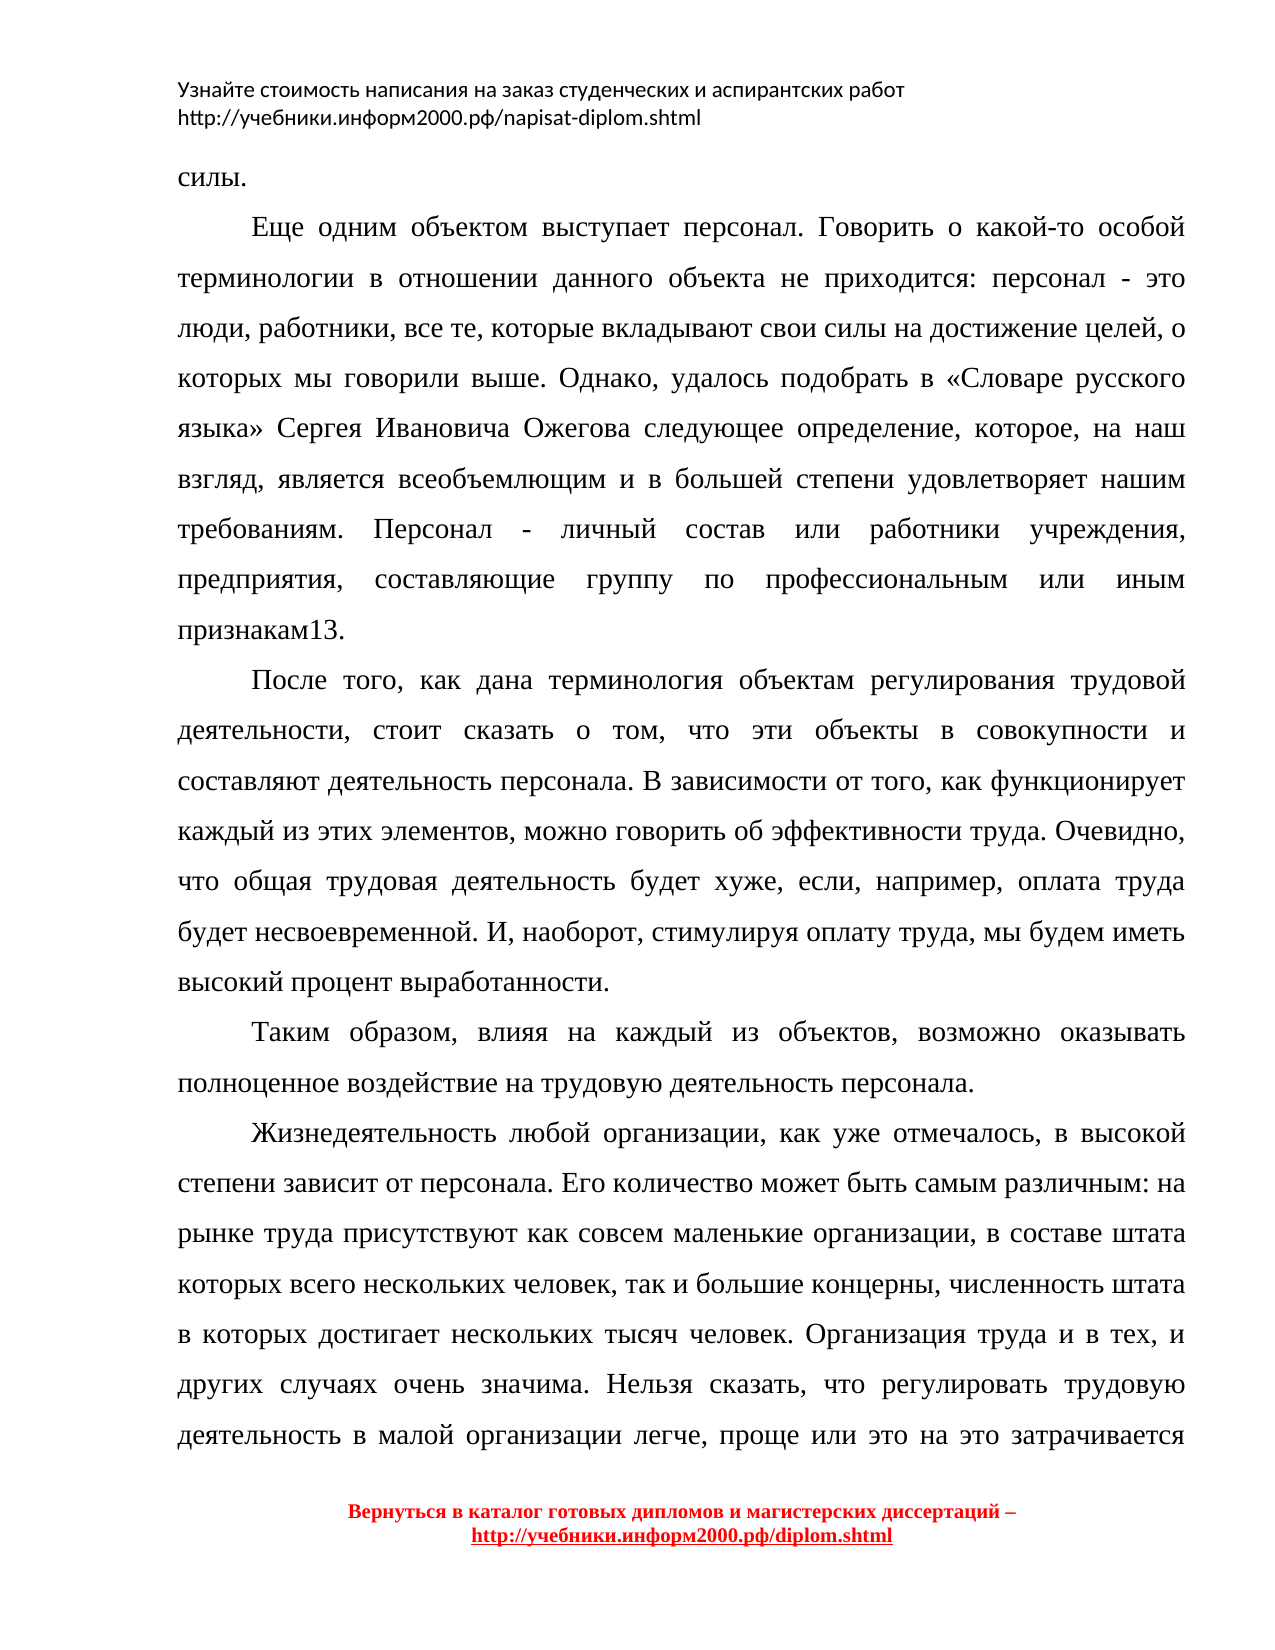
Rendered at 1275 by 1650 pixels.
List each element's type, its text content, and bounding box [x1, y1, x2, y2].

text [177, 1115, 1186, 1450]
text Еще одним объектом выступает персонал. Говорить о какой-то особой терминологии в отношении данного объекта не приходится: персонал - это люди, работники, все те, которые вкладывают свои силы на достижение целей, о которых мы говорили выше. Однако, удалось подобрать в «Словаре русского языка» Сергея Ивановича Ожегова следующее определение, которое, на наш взгляд, является всеобъемлющим и в большей степени удовлетворяет нашим требованиям. Персонал - личный состав или работники учреждения, предприятия, составляющие группу по профессиональным или иным признакам13. [177, 209, 1186, 645]
text Таким образом, влияя на каждый из объектов, возможно оказывать полноценное воздействие на трудовую деятельность персонала. [177, 1014, 1186, 1098]
text После того, как дана терминология объектам регулирования трудовой деятельности, стоит сказать о том, что эти объекты в совокупности и составляют деятельность персонала. В зависимости от того, как функционирует каждый из этих элементов, можно говорить об эффективности труда. Очевидно, что общая трудовая деятельность будет хуже, если, например, оплата труда будет несвоевременной. И, наоборот, стимулируя оплату труда, мы будем иметь высокий процент выработанности. [177, 662, 1186, 998]
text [177, 159, 1186, 193]
